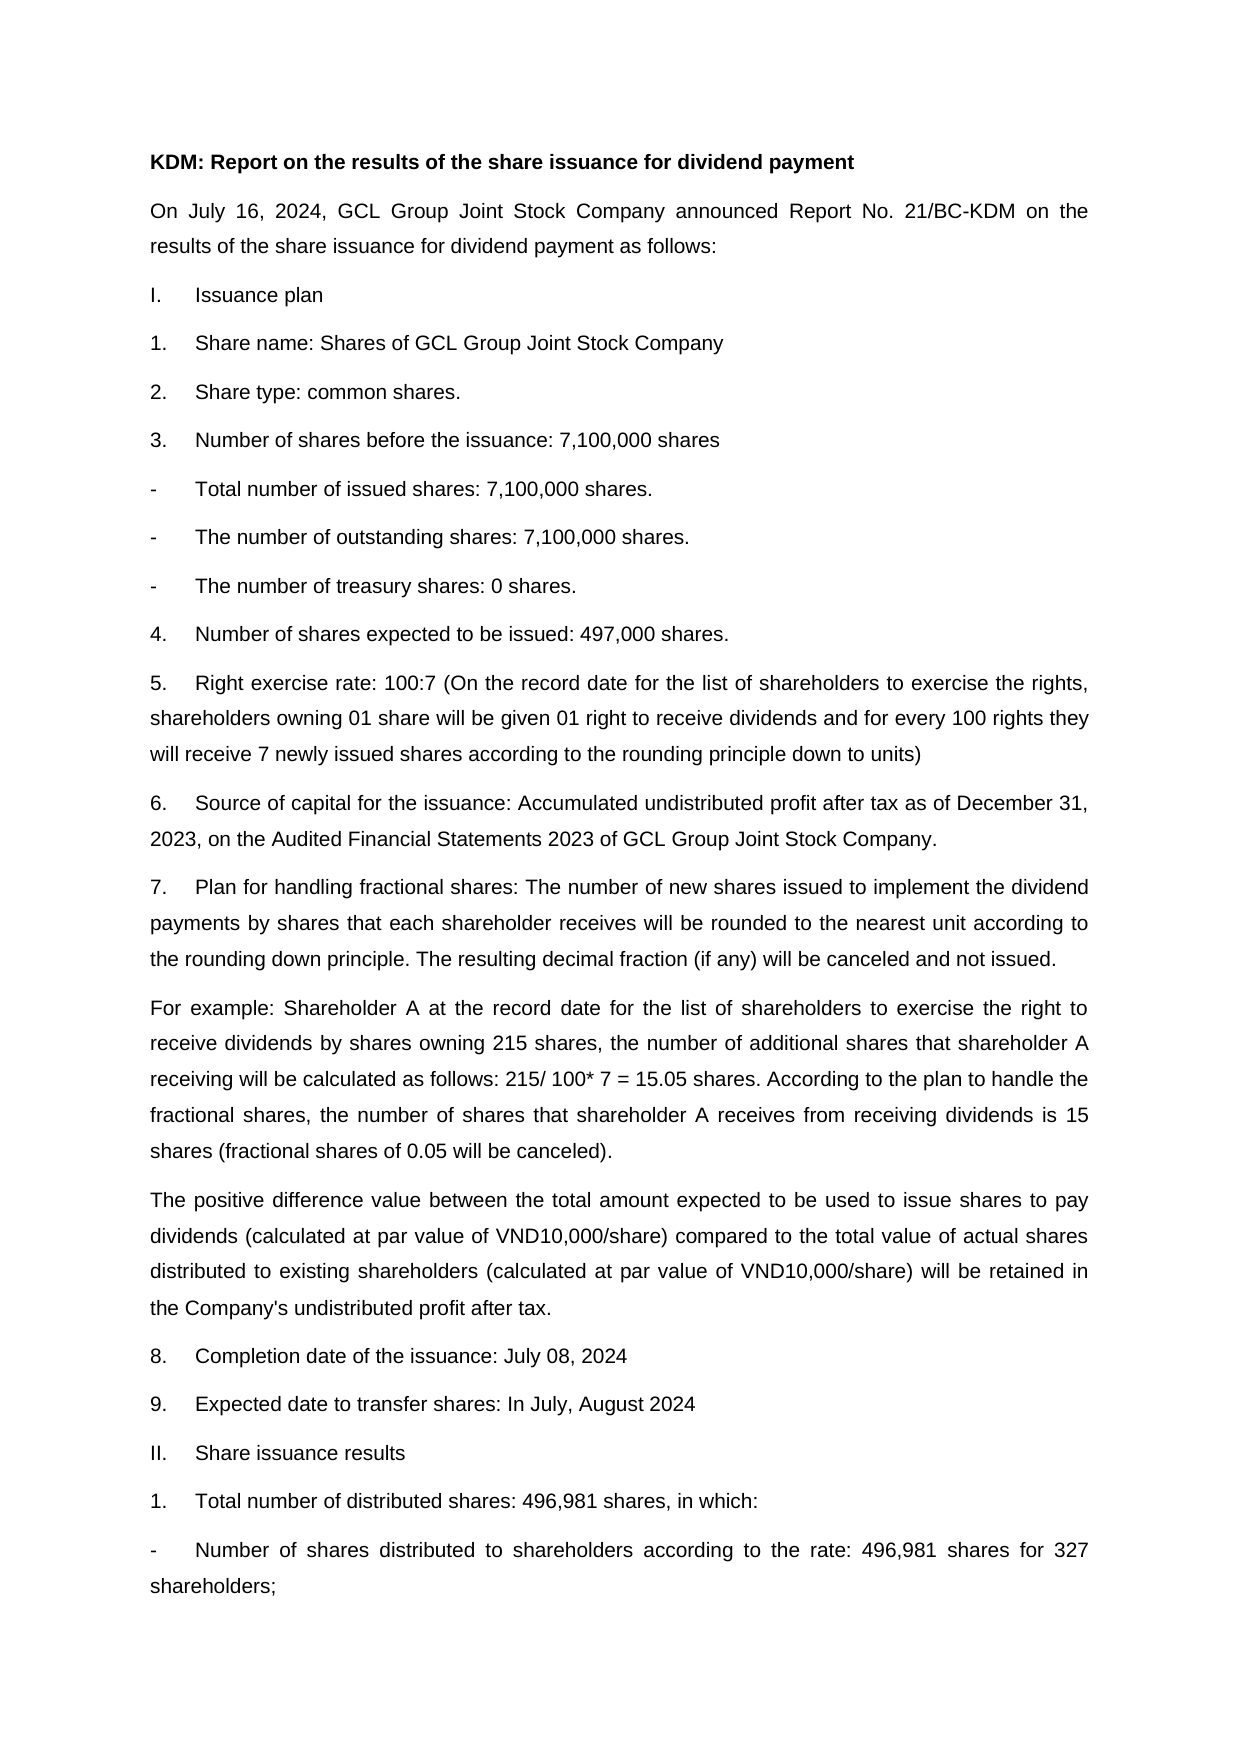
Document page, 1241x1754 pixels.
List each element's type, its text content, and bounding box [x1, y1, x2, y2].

list Right exercise rate: 100:7 (On the record date for the list of shareholders to exercise the rights, shareholders owning 01 share will be given 01 right to receive dividends and for every 100 rights they will receive 7 newly issued shares according to the rounding principle down to units) [150, 670, 1090, 766]
list Issuance plan [195, 283, 1090, 307]
list The number of treasury shares: 0 shares. [150, 573, 1090, 597]
list Share issuance results [195, 1441, 1090, 1464]
list Plan for handling fractional shares: The number of new shares issued to implement the dividend payments by shares that each shareholder receives will be rounded to the nearest unit according to the rounding down principle. The resulting decimal fraction (if any) will be canceled and not issued. [150, 875, 1090, 971]
list Source of capital for the issuance: Accumulated undistributed profit after tax as of December 31, 2023, on the Audited Financial Statements 2023 of GCL Group Joint Stock Company. [150, 791, 1090, 851]
list Number of shares expected to be issued: 497,000 shares. [150, 622, 1090, 646]
list The number of outstanding shares: 7,100,000 shares. [150, 525, 1090, 549]
text The positive difference value between the total amount expected to be used to issue shares to pay dividends (calculated at par value of VND10,000/share) compared to the total value of actual shares distributed to existing shareholders (calculated at par value of VND10,000/share) will be retained in the Company's undistributed profit after tax. [150, 1187, 1090, 1319]
list Number of shares distributed to shareholders according to the rate: 496,981 shares for 327 shareholders; [150, 1537, 1090, 1597]
list Total number of issued shares: 7,100,000 shares. [150, 477, 1090, 501]
list Share type: common shares. [150, 380, 1090, 404]
text On July 16, 2024, GCL Group Joint Stock Company announced Report No. 21/BC-KDM on the results of the share issuance for dividend payment as follows: [150, 198, 1090, 258]
list Number of shares before the issuance: 7,100,000 shares [150, 428, 1090, 452]
text KDM: Report on the results of the share issuance for dividend payment [150, 150, 1090, 174]
list Total number of distributed shares: 496,981 shares, in which: [150, 1489, 1090, 1513]
list Share name: Shares of GCL Group Joint Stock Company [150, 331, 1090, 355]
text For example: Shareholder A at the record date for the list of shareholders to exercise the right to receive dividends by shares owning 215 shares, the number of additional shares that shareholder A receiving will be calculated as follows: 215/ 100* 7 = 15.05 shares. According to the plan to handle the fractional shares, the number of shares that shareholder A receives from receiving dividends is 15 shares (fractional shares of 0.05 will be canceled). [150, 995, 1090, 1163]
list Completion date of the issuance: July 08, 2024 [150, 1344, 1090, 1368]
list Expected date to transfer shares: In July, August 2024 [150, 1392, 1090, 1416]
